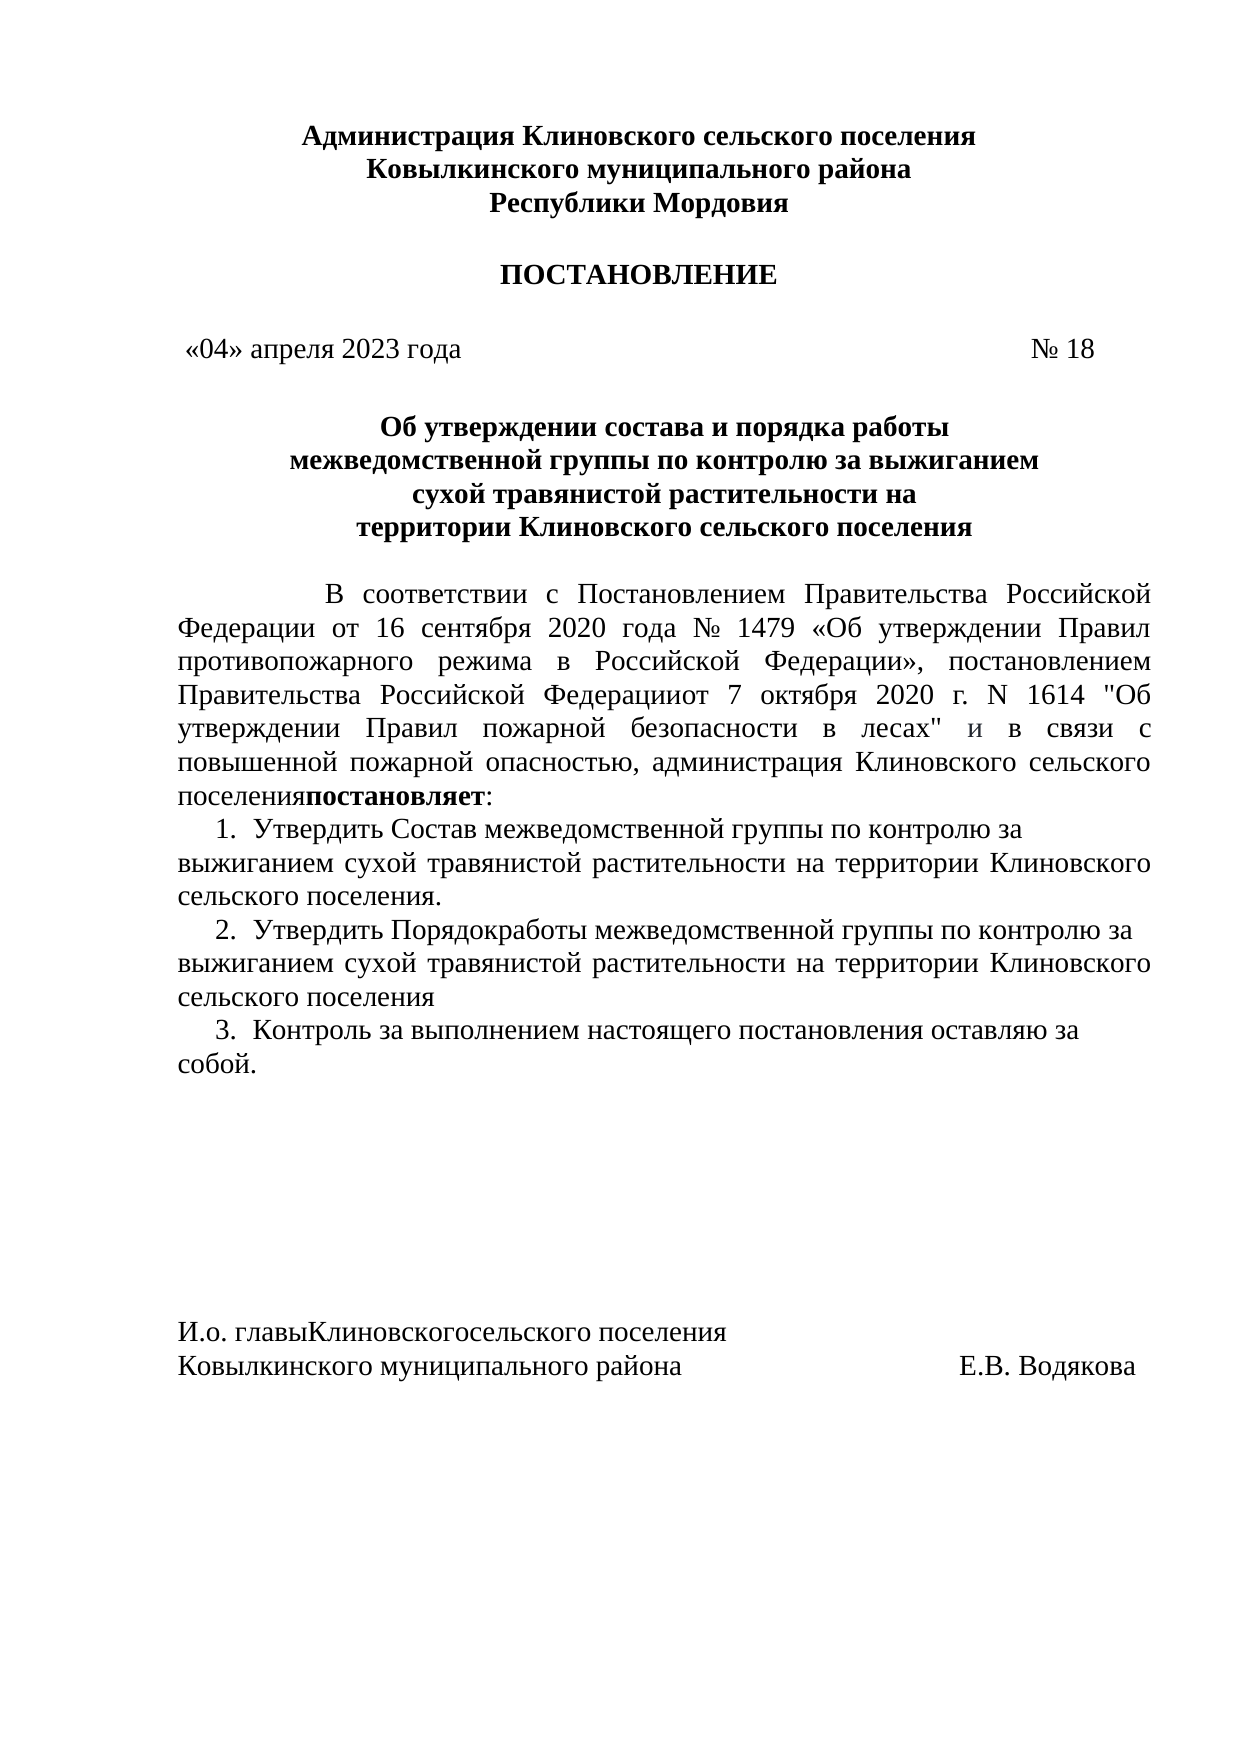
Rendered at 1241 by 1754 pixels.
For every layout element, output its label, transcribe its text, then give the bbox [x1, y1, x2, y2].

text территории Клиновского сельского поселения [177, 509, 1152, 543]
text «04» апреля 2023 года № 18 [177, 331, 1152, 365]
text межведомственной группы по контролю за выжиганием [177, 442, 1152, 476]
list Утвердить Порядокработы межведомственной группы по контролю за [215, 912, 1152, 945]
text выжиганием сухой травянистой растительности на территории Клиновского сельского поселения [177, 945, 1152, 1012]
list Контроль за выполнением настоящего постановления оставляю за [215, 1012, 1152, 1046]
text В соответствии с Постановлением Правительства Российской Федерации от 16 сентября 2020 года № 1479 «Об утверждении Правил противопожарного режима в Российской Федерации», постановлением Правительства Российской Федерацииот 7 октября 2020 г. N 1614 "Об утверждении Правил пожарной безопасности в лесах" и в связи с повышенной пожарной опасностью, администрация Клиновского сельского поселенияпостановляет: [177, 576, 1152, 811]
text собой. [177, 1046, 1152, 1079]
text Ковылкинского муниципального района [215, 152, 1063, 185]
text сухой травянистой растительности на [177, 476, 1152, 509]
text ПОСТАНОВЛЕНИЕ [215, 257, 1063, 291]
text И.о. главыКлиновскогосельского поселения [177, 1314, 1152, 1348]
text Об утверждении состава и порядка работы [177, 409, 1152, 442]
list Утвердить Состав межведомственной группы по контролю за [215, 811, 1152, 845]
text Ковылкинского муниципального района Е.В. Водякова [177, 1348, 1152, 1381]
text Администрация Клиновского сельского поселения [215, 118, 1063, 152]
text Республики Мордовия [215, 185, 1063, 219]
text выжиганием сухой травянистой растительности на территории Клиновского сельского поселения. [177, 845, 1152, 912]
